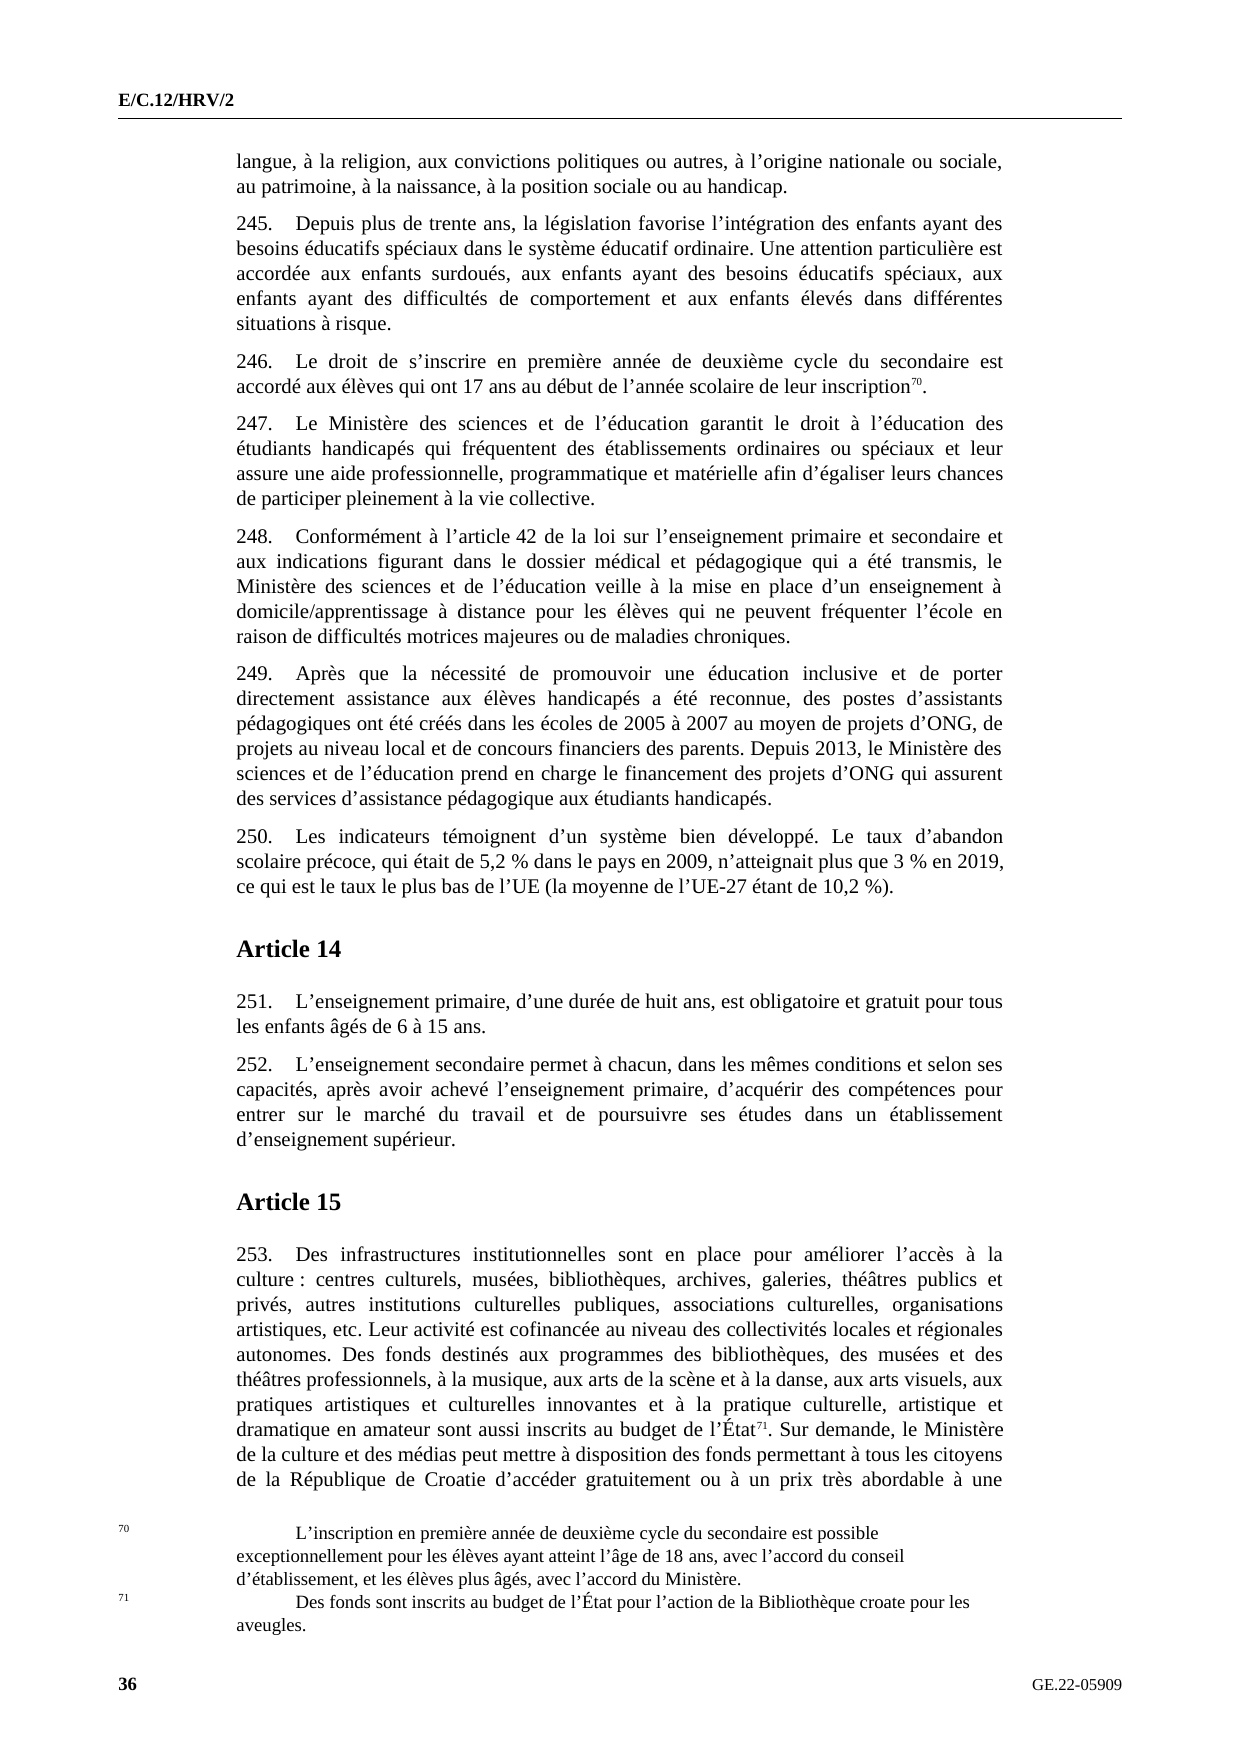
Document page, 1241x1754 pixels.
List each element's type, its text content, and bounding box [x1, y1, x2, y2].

text 250. Les indicateurs témoignent d’un système bien développé. Le taux d’abandon scolaire précoce, qui était de 5,2 % dans le pays en 2009, n’atteignait plus que 3 % en 2019, ce qui est le taux le plus bas de l’UE (la moyenne de l’UE-27 étant de 10,2 %). [236, 823, 1004, 898]
text 251. L’enseignement primaire, d’une durée de huit ans, est obligatoire et gratuit pour tous les enfants âgés de 6 à 15 ans. [236, 988, 1004, 1038]
text 248. Conformément à l’article 42 de la loi sur l’enseignement primaire et secondaire et aux indications figurant dans le dossier médical et pédagogique qui a été transmis, le Ministère des sciences et de l’éducation veille à la mise en place d’un enseignement à domicile/apprentissage à distance pour les élèves qui ne peuvent fréquenter l’école en raison de difficultés motrices majeures ou de maladies chroniques. [236, 523, 1004, 648]
text Article 14 [118, 935, 1004, 963]
text 252. L’enseignement secondaire permet à chacun, dans les mêmes conditions et selon ses capacités, après avoir achevé l’enseignement primaire, d’acquérir des compétences pour entrer sur le marché du travail et de poursuivre ses études dans un établissement d’enseignement supérieur. [236, 1051, 1004, 1151]
text 245. Depuis plus de trente ans, la législation favorise l’intégration des enfants ayant des besoins éducatifs spéciaux dans le système éducatif ordinaire. Une attention particulière est accordée aux enfants surdoués, aux enfants ayant des besoins éducatifs spéciaux, aux enfants ayant des difficultés de comportement et aux enfants élevés dans différentes situations à risque. [236, 210, 1004, 335]
text 249. Après que la nécessité de promouvoir une éducation inclusive et de porter directement assistance aux élèves handicapés a été reconnue, des postes d’assistants pédagogiques ont été créés dans les écoles de 2005 à 2007 au moyen de projets d’ONG, de projets au niveau local et de concours financiers des parents. Depuis 2013, le Ministère des sciences et de l’éducation prend en charge le financement des projets d’ONG qui assurent des services d’assistance pédagogique aux étudiants handicapés. [236, 660, 1004, 810]
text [236, 148, 1004, 198]
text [236, 1241, 1004, 1491]
text 246. Le droit de s’inscrire en première année de deuxième cycle du secondaire est accordé aux élèves qui ont 17 ans au début de l’année scolaire de leur inscription. [236, 348, 1004, 398]
text 247. Le Ministère des sciences et de l’éducation garantit le droit à l’éducation des étudiants handicapés qui fréquentent des établissements ordinaires ou spéciaux et leur assure une aide professionnelle, programmatique et matérielle afin d’égaliser leurs chances de participer pleinement à la vie collective. [236, 410, 1004, 510]
text Article 15 [118, 1188, 1004, 1216]
